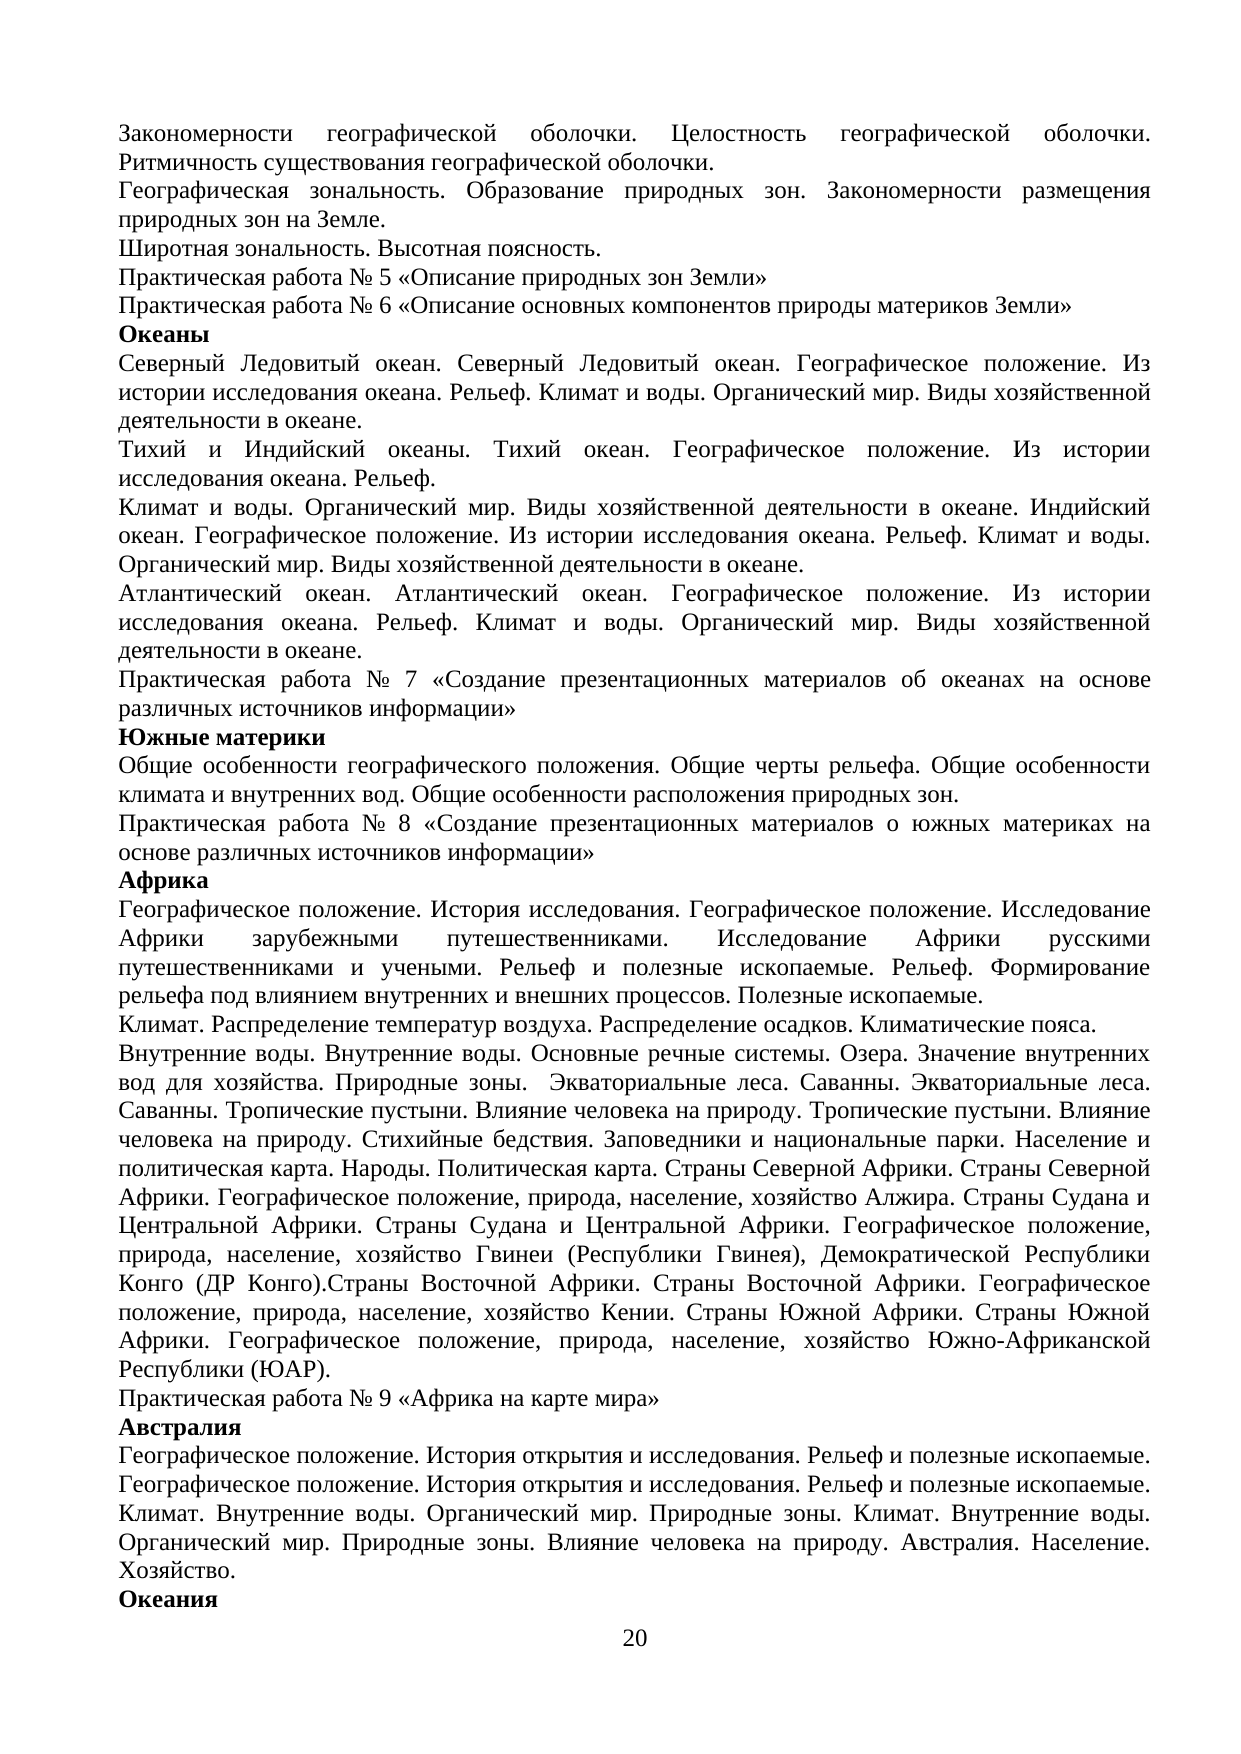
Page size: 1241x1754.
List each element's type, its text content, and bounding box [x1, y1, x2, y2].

text Климат. Распределение температур воздуха. Распределение осадков. Климатические пояса. [118, 1009, 1152, 1038]
text Широтная зональность. Высотная поясность. [118, 233, 1152, 262]
text Закономерности географической оболочки. Целостность географической оболочки. Ритмичность существования географической оболочки. [118, 118, 1152, 176]
text Климат и воды. Органический мир. Виды хозяйственной деятельности в океане. Индийский океан. Географическое положение. Из истории исследования океана. Рельеф. Климат и воды. Органический мир. Виды хозяйственной деятельности в океане. [118, 492, 1152, 578]
text Общие особенности географического положения. Общие черты рельефа. Общие особенности климата и внутренних вод. Общие особенности расположения природных зон. [118, 751, 1152, 808]
text Географическое положение. История открытия и исследования. Рельеф и полезные ископаемые. Географическое положение. История открытия и исследования. Рельеф и полезные ископаемые. Климат. Внутренние воды. Органический мир. Природные зоны. Климат. Внутренние воды. Органический мир. Природные зоны. Влияние человека на природу. Австралия. Население. Хозяйство. [118, 1441, 1152, 1584]
text Северный Ледовитый океан. Северный Ледовитый океан. Географическое положение. Из истории исследования океана. Рельеф. Климат и воды. Органический мир. Виды хозяйственной деятельности в океане. [118, 348, 1152, 434]
text Практическая работа № 9 «Африка на карте мира» [118, 1383, 1152, 1412]
text Океаны [118, 319, 1152, 348]
text Географическая зональность. Образование природных зон. Закономерности размещения природных зон на Земле. [118, 176, 1152, 233]
text Практическая работа № 8 «Создание презентационных материалов о южных материках на основе различных источников информации» [118, 808, 1152, 866]
text Практическая работа № 5 «Описание природных зон Земли» [118, 262, 1152, 291]
text Практическая работа № 6 «Описание основных компонентов природы материков Земли» [118, 291, 1152, 319]
text Практическая работа № 7 «Создание презентационных материалов об океанах на основе различных источников информации» [118, 664, 1152, 722]
text Внутренние воды. Внутренние воды. Основные речные системы. Озера. Значение внутренних вод для хозяйства. Природные зоны. Экваториальные леса. Саванны. Экваториальные леса. Саванны. Тропические пустыни. Влияние человека на природу. Тропические пустыни. Влияние человека на природу. Стихийные бедствия. Заповедники и национальные парки. Население и политическая карта. Народы. Политическая карта. Страны Северной Африки. Страны Северной Африки. Географическое положение, природа, население, хозяйство Алжира. Страны Судана и Центральной Африки. Страны Судана и Центральной Африки. Географическое положение, природа, население, хозяйство Гвинеи (Республики Гвинея), Демократической Республики Конго (ДР Конго).Страны Восточной Африки. Страны Восточной Африки. Географическое положение, природа, население, хозяйство Кении. Страны Южной Африки. Страны Южной Африки. Географическое положение, природа, население, хозяйство Южно-Африканской Республики (ЮАР). [118, 1038, 1152, 1383]
text Австралия [118, 1412, 1152, 1441]
text Атлантический океан. Атлантический океан. Географическое положение. Из истории исследования океана. Рельеф. Климат и воды. Органический мир. Виды хозяйственной деятельности в океане. [118, 578, 1152, 664]
text Океания [118, 1584, 1152, 1613]
text Южные материки [118, 722, 1152, 751]
text Тихий и Индийский океаны. Тихий океан. Географическое положение. Из истории исследования океана. Рельеф. [118, 434, 1152, 492]
text Африка [118, 866, 1152, 894]
text Географическое положение. История исследования. Географическое положение. Исследование Африки зарубежными путешественниками. Исследование Африки русскими путешественниками и учеными. Рельеф и полезные ископаемые. Рельеф. Формирование рельефа под влиянием внутренних и внешних процессов. Полезные ископаемые. [118, 894, 1152, 1009]
